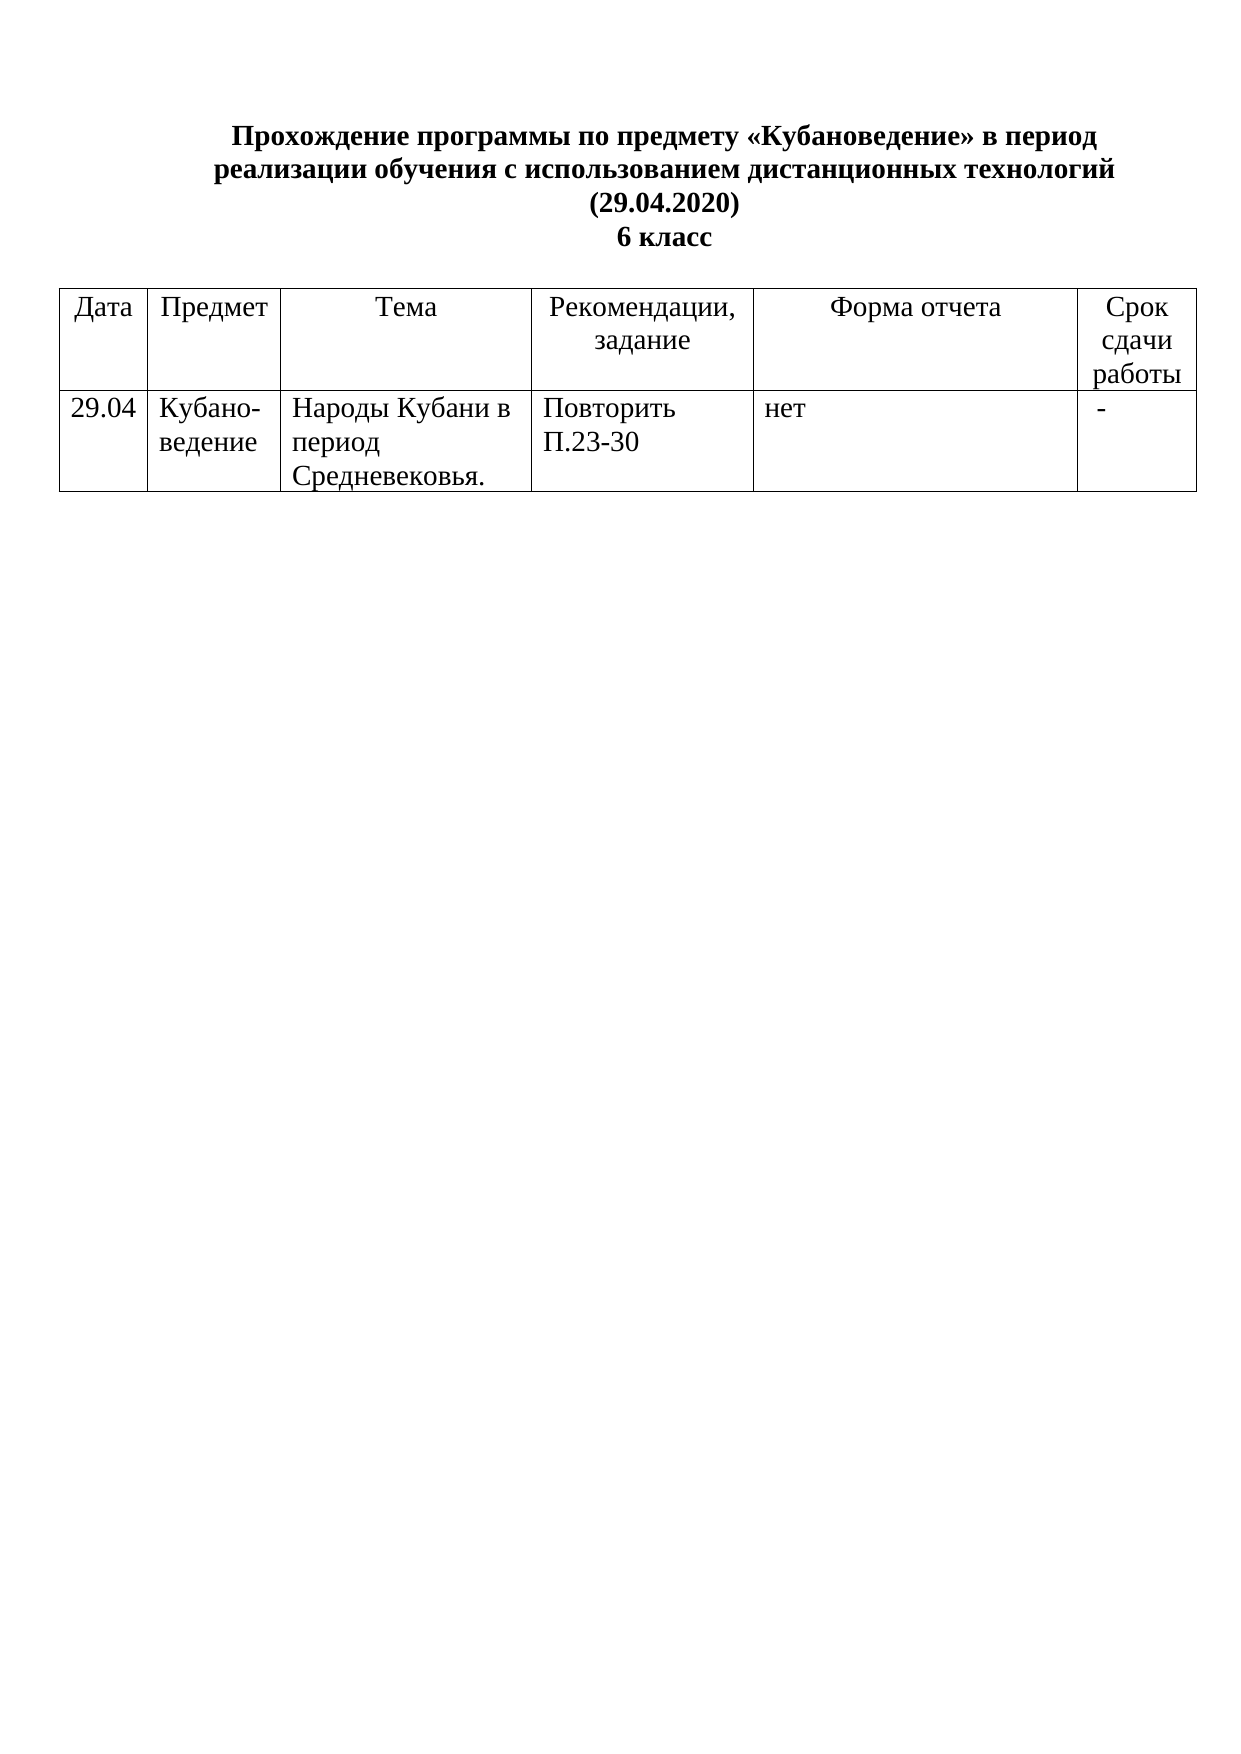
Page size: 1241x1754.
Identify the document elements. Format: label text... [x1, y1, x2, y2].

table_header Форма отчета [754, 289, 1077, 389]
table_cell нет [754, 391, 1077, 491]
table_cell Народы Кубани в период Средневековья. [281, 391, 531, 491]
text 6 класс [177, 219, 1152, 252]
table_header Дата [60, 289, 147, 389]
table_cell Кубано-ведение [148, 391, 280, 491]
table_header Рекомендации, задание [532, 289, 753, 389]
text (29.04.2020) [177, 185, 1152, 219]
table_header Предмет [148, 289, 280, 389]
table_cell Повторить П.23-30 [532, 391, 753, 491]
table_header Срок сдачи работы [1078, 289, 1196, 389]
text Прохождение программы по предмету «Кубановедение» в период реализации обучения с использованием дистанционных технологий [177, 118, 1152, 185]
table_cell - [1078, 391, 1196, 491]
table_header Тема [281, 289, 531, 389]
table_cell 29.04 [60, 391, 147, 491]
